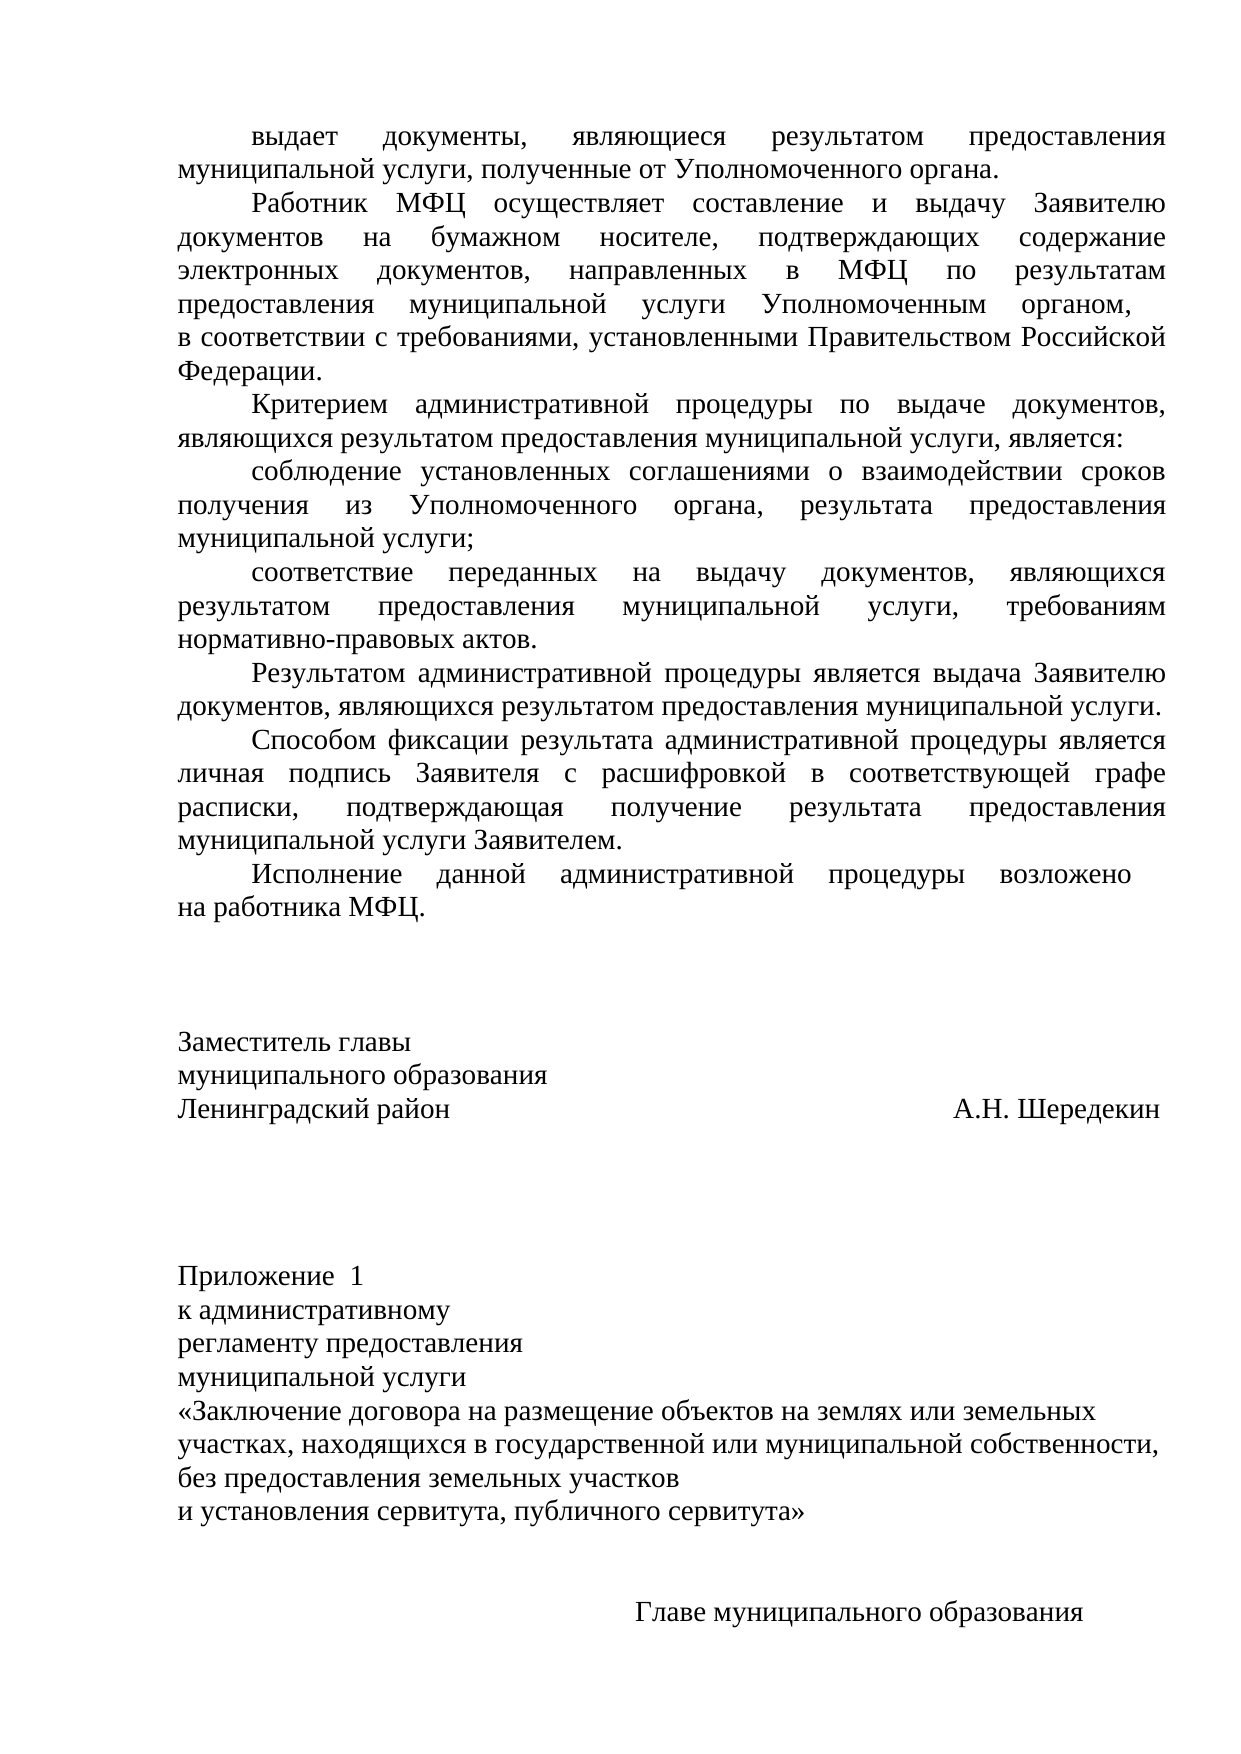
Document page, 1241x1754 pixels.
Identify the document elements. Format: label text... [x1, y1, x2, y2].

text Исполнение данной административной процедуры возложено на работника МФЦ. [177, 856, 1167, 923]
text соблюдение установленных соглашениями о взаимодействии сроков получения из Уполномоченного органа, результата предоставления муниципальной услуги; [177, 453, 1167, 554]
text Ленинградский район А.Н. Шередекин [177, 1091, 1167, 1124]
text к административному [177, 1292, 1167, 1326]
text без предоставления земельных участков [177, 1460, 1167, 1493]
text выдает документы, являющиеся результатом предоставления муниципальной услуги, полученные от Уполномоченного органа. [177, 118, 1167, 185]
text соответствие переданных на выдачу документов, являющихся результатом предоставления муниципальной услуги, требованиям нормативно-правовых актов. [177, 554, 1167, 655]
text Главе муниципального образования [177, 1594, 1167, 1627]
text Результатом административной процедуры является выдача Заявителю документов, являющихся результатом предоставления муниципальной услуги. [177, 655, 1167, 722]
text Критерием административной процедуры по выдаче документов, являющихся результатом предоставления муниципальной услуги, является: [177, 386, 1167, 453]
text Приложение 1 [177, 1258, 1167, 1292]
text Способом фиксации результата административной процедуры является личная подпись Заявителя с расшифровкой в соответствующей графе расписки, подтверждающая получение результата предоставления муниципальной услуги Заявителем. [177, 722, 1167, 856]
text Работник МФЦ осуществляет составление и выдачу Заявителю документов на бумажном носителе, подтверждающих содержание электронных документов, направленных в МФЦ по результатам предоставления муниципальной услуги Уполномоченным органом, в соответствии с требованиями, установленными Правительством Российской Федерации. [177, 185, 1167, 386]
text и установления сервитута, публичного сервитута» [177, 1493, 1167, 1527]
text муниципального образования [177, 1057, 1167, 1091]
text Заместитель главы [177, 1024, 1167, 1057]
text участках, находящихся в государственной или муниципальной собственности, [177, 1426, 1167, 1460]
text регламенту предоставления [177, 1326, 1167, 1359]
text муниципальной услуги [177, 1359, 1167, 1393]
text «Заключение договора на размещение объектов на землях или земельных [177, 1393, 1167, 1426]
